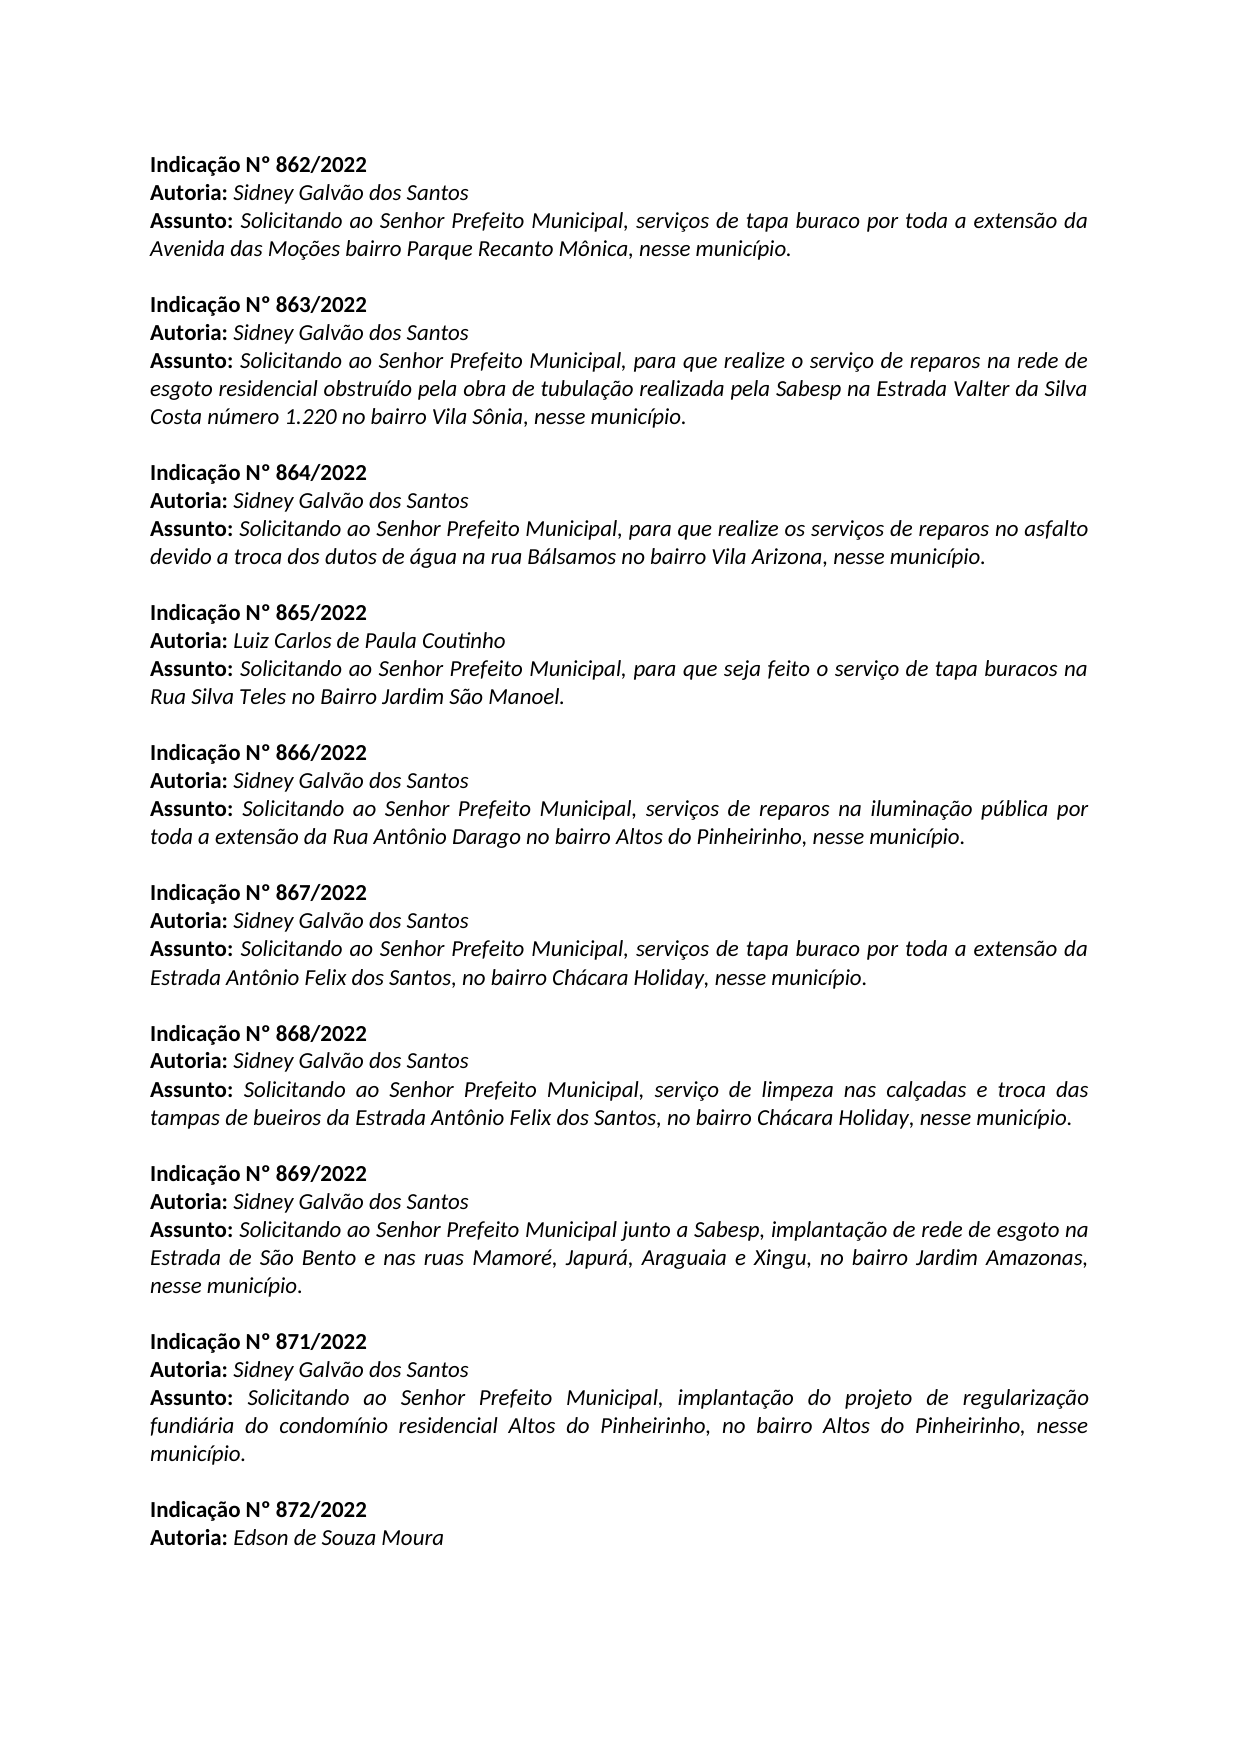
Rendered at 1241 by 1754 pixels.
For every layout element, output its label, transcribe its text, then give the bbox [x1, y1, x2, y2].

text Assunto: Solicitando ao Senhor Prefeito Municipal, implantação do projeto de regularização fundiária do condomínio residencial Altos do Pinheirinho, no bairro Altos do Pinheirinho, nesse município. [150, 1383, 1090, 1467]
text Autoria: Sidney Galvão dos Santos [150, 1355, 1090, 1383]
text Assunto: Solicitando ao Senhor Prefeito Municipal, serviços de tapa buraco por toda a extensão da Avenida das Moções bairro Parque Recanto Mônica, nesse município. [150, 206, 1090, 262]
text Assunto: Solicitando ao Senhor Prefeito Municipal, para que seja feito o serviço de tapa buracos na Rua Silva Teles no Bairro Jardim São Manoel. [150, 654, 1090, 710]
text Autoria: Sidney Galvão dos Santos [150, 1047, 1090, 1075]
text Assunto: Solicitando ao Senhor Prefeito Municipal junto a Sabesp, implantação de rede de esgoto na Estrada de São Bento e nas ruas Mamoré, Japurá, Araguaia e Xingu, no bairro Jardim Amazonas, nesse município. [150, 1215, 1090, 1299]
text Autoria: Sidney Galvão dos Santos [150, 1187, 1090, 1215]
text Autoria: Sidney Galvão dos Santos [150, 907, 1090, 934]
text Indicação Nº 865/2022 [150, 598, 1090, 626]
text Indicação Nº 871/2022 [150, 1327, 1090, 1355]
text Indicação Nº 862/2022 [150, 150, 1090, 178]
text Autoria: Sidney Galvão dos Santos [150, 766, 1090, 794]
text Indicação Nº 869/2022 [150, 1159, 1090, 1187]
text Assunto: Solicitando ao Senhor Prefeito Municipal, serviços de reparos na iluminação pública por toda a extensão da Rua Antônio Darago no bairro Altos do Pinheirinho, nesse município. [150, 794, 1090, 851]
text Indicação Nº 864/2022 [150, 458, 1090, 486]
text Indicação Nº 868/2022 [150, 1019, 1090, 1047]
text Autoria: Sidney Galvão dos Santos [150, 178, 1090, 206]
text Indicação Nº 866/2022 [150, 738, 1090, 766]
text Autoria: Luiz Carlos de Paula Coutinho [150, 626, 1090, 654]
text Indicação Nº 867/2022 [150, 878, 1090, 907]
text Assunto: Solicitando ao Senhor Prefeito Municipal, serviços de tapa buraco por toda a extensão da Estrada Antônio Felix dos Santos, no bairro Chácara Holiday, nesse município. [150, 934, 1090, 991]
text Assunto: Solicitando ao Senhor Prefeito Municipal, para que realize os serviços de reparos no asfalto devido a troca dos dutos de água na rua Bálsamos no bairro Vila Arizona, nesse município. [150, 514, 1090, 570]
text Assunto: Solicitando ao Senhor Prefeito Municipal, serviço de limpeza nas calçadas e troca das tampas de bueiros da Estrada Antônio Felix dos Santos, no bairro Chácara Holiday, nesse município. [150, 1075, 1090, 1131]
text Assunto: Solicitando ao Senhor Prefeito Municipal, para que realize o serviço de reparos na rede de esgoto residencial obstruído pela obra de tubulação realizada pela Sabesp na Estrada Valter da Silva Costa número 1.220 no bairro Vila Sônia, nesse município. [150, 346, 1090, 430]
text Indicação Nº 863/2022 [150, 290, 1090, 318]
text Autoria: Sidney Galvão dos Santos [150, 486, 1090, 514]
text Autoria: Sidney Galvão dos Santos [150, 318, 1090, 346]
text Autoria: Edson de Souza Moura [150, 1523, 1090, 1551]
text Indicação Nº 872/2022 [150, 1495, 1090, 1523]
